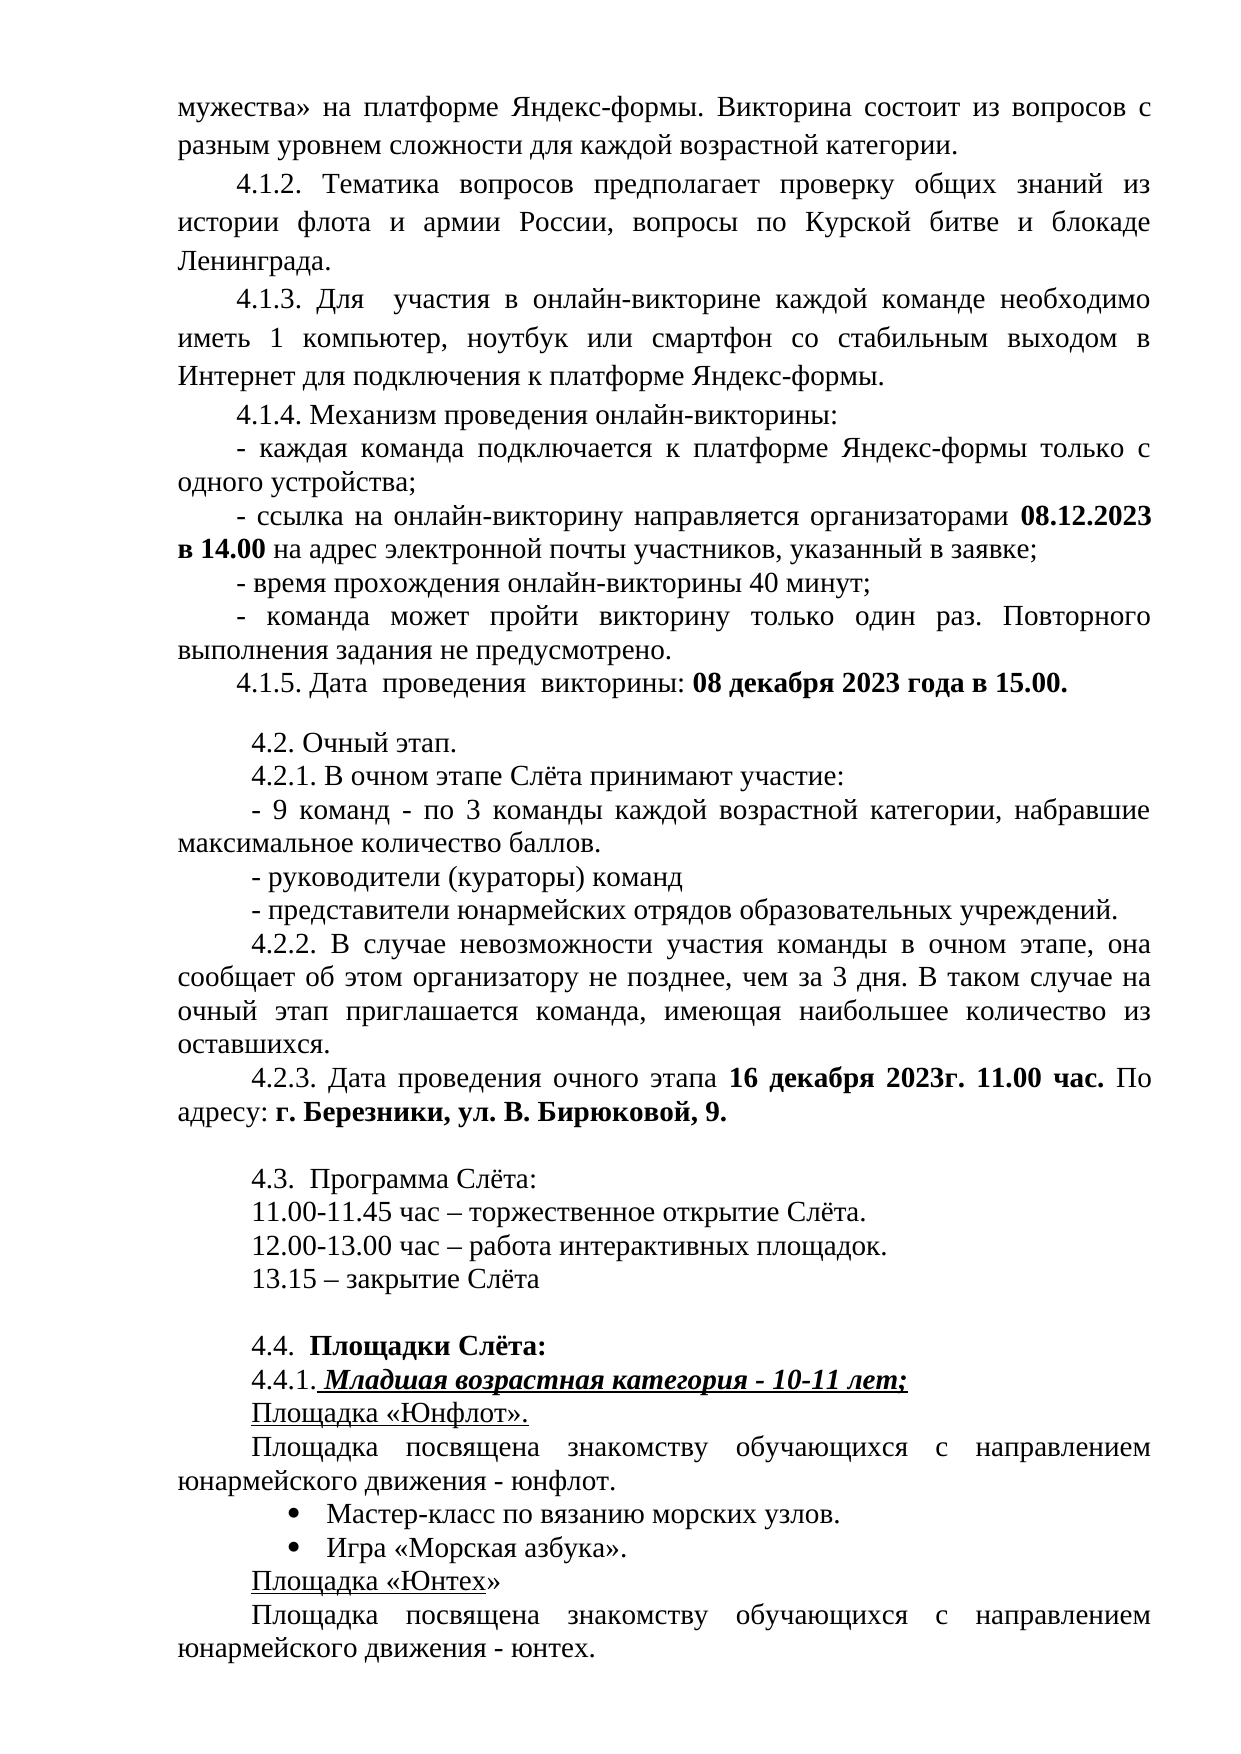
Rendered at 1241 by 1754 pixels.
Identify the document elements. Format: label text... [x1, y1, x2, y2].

text 4.3. Программа Слёта: [177, 1161, 1152, 1194]
list Мастер-класс по вязанию морских узлов. [288, 1496, 1152, 1530]
text - представители юнармейских отрядов образовательных учреждений. [177, 892, 1152, 926]
text 4.2. Очный этап. [177, 725, 1152, 758]
text Площадка «Юнтех» [177, 1563, 1152, 1597]
text 4.2.3. Дата проведения очного этапа 16 декабря 2023г. 11.00 час. По адресу: г. Березники, ул. В. Бирюковой, 9. [177, 1060, 1152, 1127]
text 4.2.2. В случае невозможности участия команды в очном этапе, она сообщает об этом организатору не позднее, чем за 3 дня. В таком случае на очный этап приглашается команда, имеющая наибольшее количество из оставшихся. [177, 926, 1152, 1060]
text 4.1.5. Дата проведения викторины: 08 декабря 2023 года в 15.00. [177, 665, 1152, 699]
text 4.1.4. Механизм проведения онлайн-викторины: [177, 397, 1152, 431]
text - время прохождения онлайн-викторины 40 минут; [177, 565, 1152, 598]
text Площадка посвящена знакомству обучающихся с направлением юнармейского движения - юнтех. [177, 1597, 1152, 1664]
list Игра «Морская азбука». [288, 1530, 1152, 1563]
text 4.2.1. В очном этапе Слёта принимают участие: [177, 758, 1152, 792]
text 4.4.1. Младшая возрастная категория - 10-11 лет; [177, 1362, 1152, 1396]
text - каждая команда подключается к платформе Яндекс-формы только с одного устройства; [177, 431, 1152, 498]
text 13.15 – закрытие Слёта [177, 1261, 1152, 1295]
text 11.00-11.45 час – торжественное открытие Слёта. [177, 1194, 1152, 1228]
text 4.4. Площадки Слёта: [177, 1328, 1152, 1362]
text 4.1.3. Для участия в онлайн-викторине каждой команде необходимо иметь 1 компьютер, ноутбук или смартфон со стабильным выходом в Интернет для подключения к платформе Яндекс-формы. [177, 281, 1152, 392]
text 12.00-13.00 час – работа интерактивных площадок. [177, 1228, 1152, 1261]
text - руководители (кураторы) команд [177, 859, 1152, 892]
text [177, 89, 1152, 161]
text Площадка «Юнфлот». [177, 1396, 1152, 1429]
text 4.1.2. Тематика вопросов предполагает проверку общих знаний из истории флота и армии России, вопросы по Курской битве и блокаде Ленинграда. [177, 166, 1152, 276]
text - 9 команд - по 3 команды каждой возрастной категории, набравшие максимальное количество баллов. [177, 792, 1152, 859]
text Площадка посвящена знакомству обучающихся с направлением юнармейского движения - юнфлот. [177, 1429, 1152, 1496]
text - ссылка на онлайн-викторину направляется организаторами 08.12.2023 в 14.00 на адрес электронной почты участников, указанный в заявке; [177, 498, 1152, 565]
text - команда может пройти викторину только один раз. Повторного выполнения задания не предусмотрено. [177, 598, 1152, 665]
